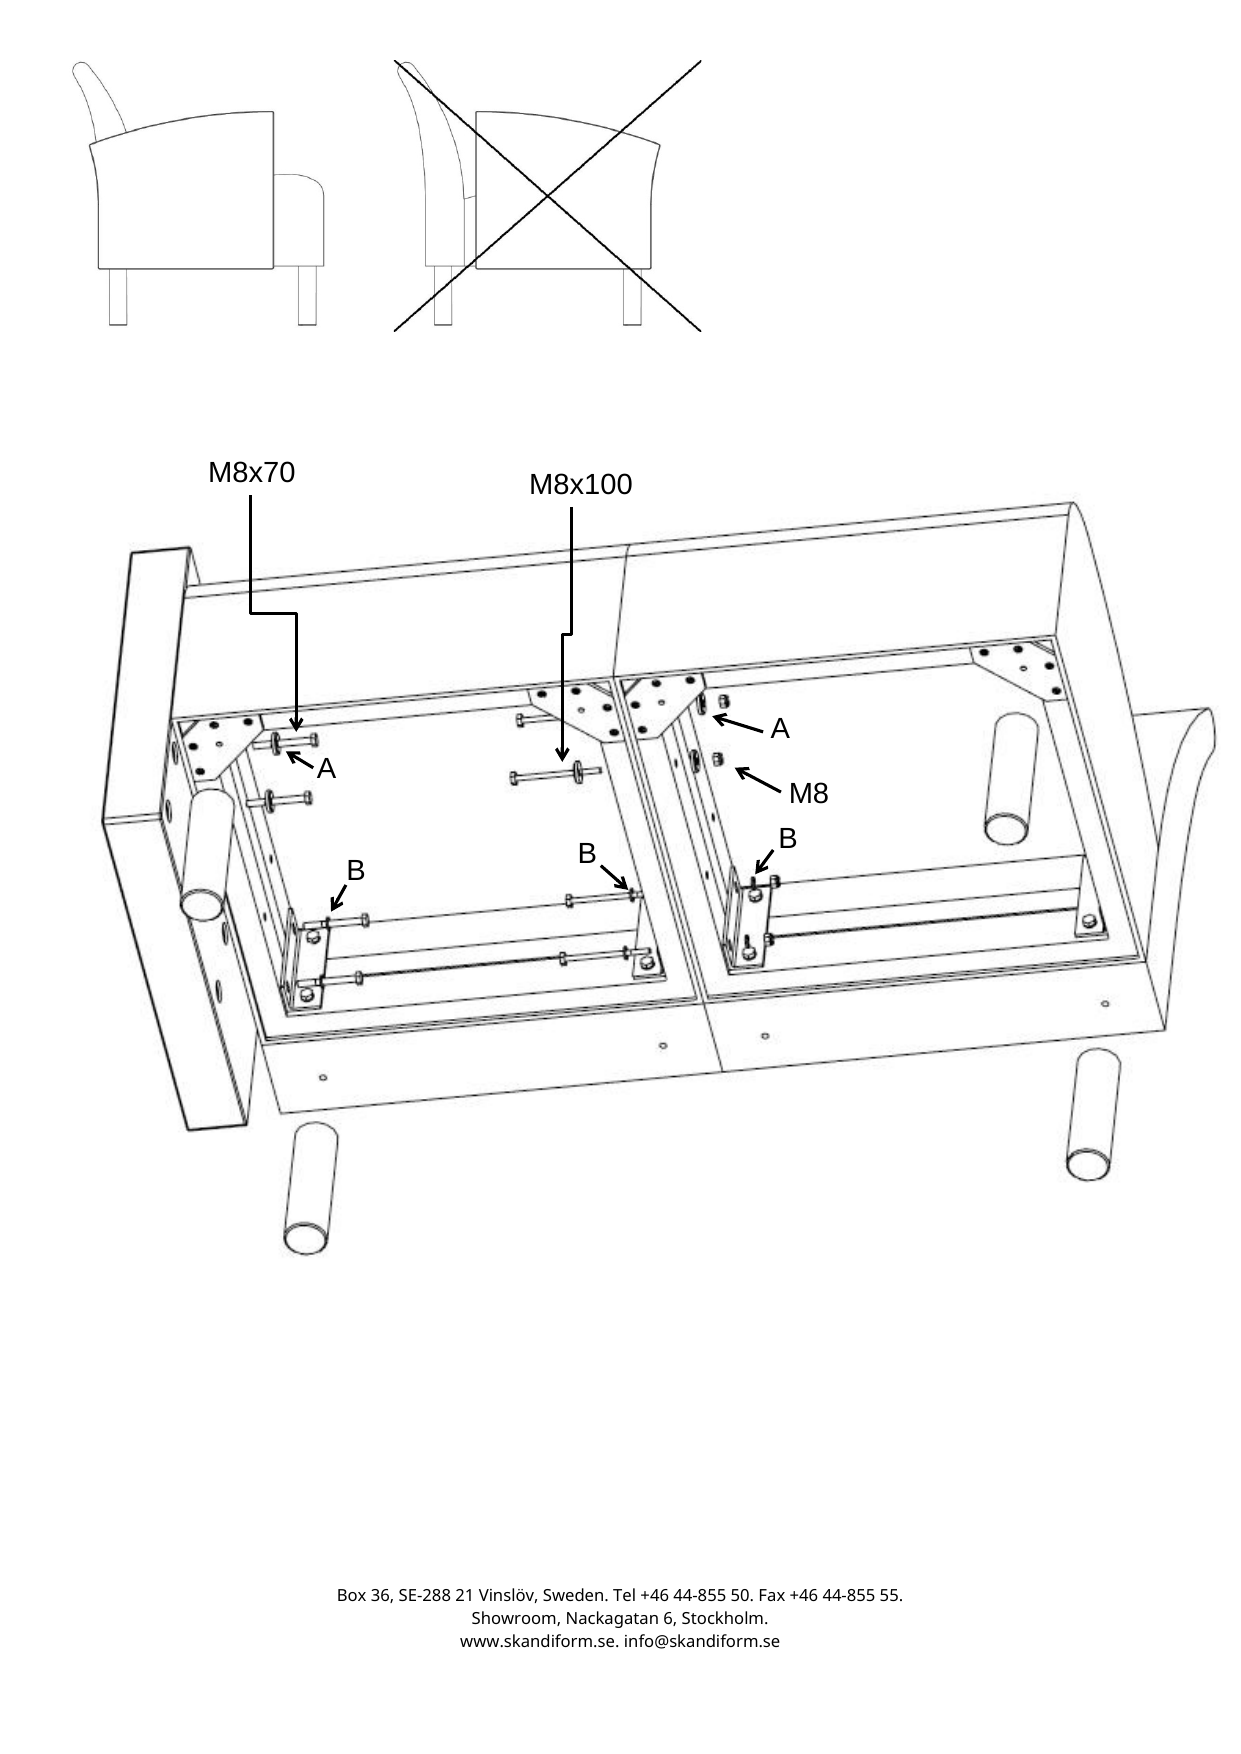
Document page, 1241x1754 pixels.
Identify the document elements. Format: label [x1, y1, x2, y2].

picture [68, 60, 377, 332]
picture [393, 60, 702, 332]
picture [78, 480, 1241, 1269]
